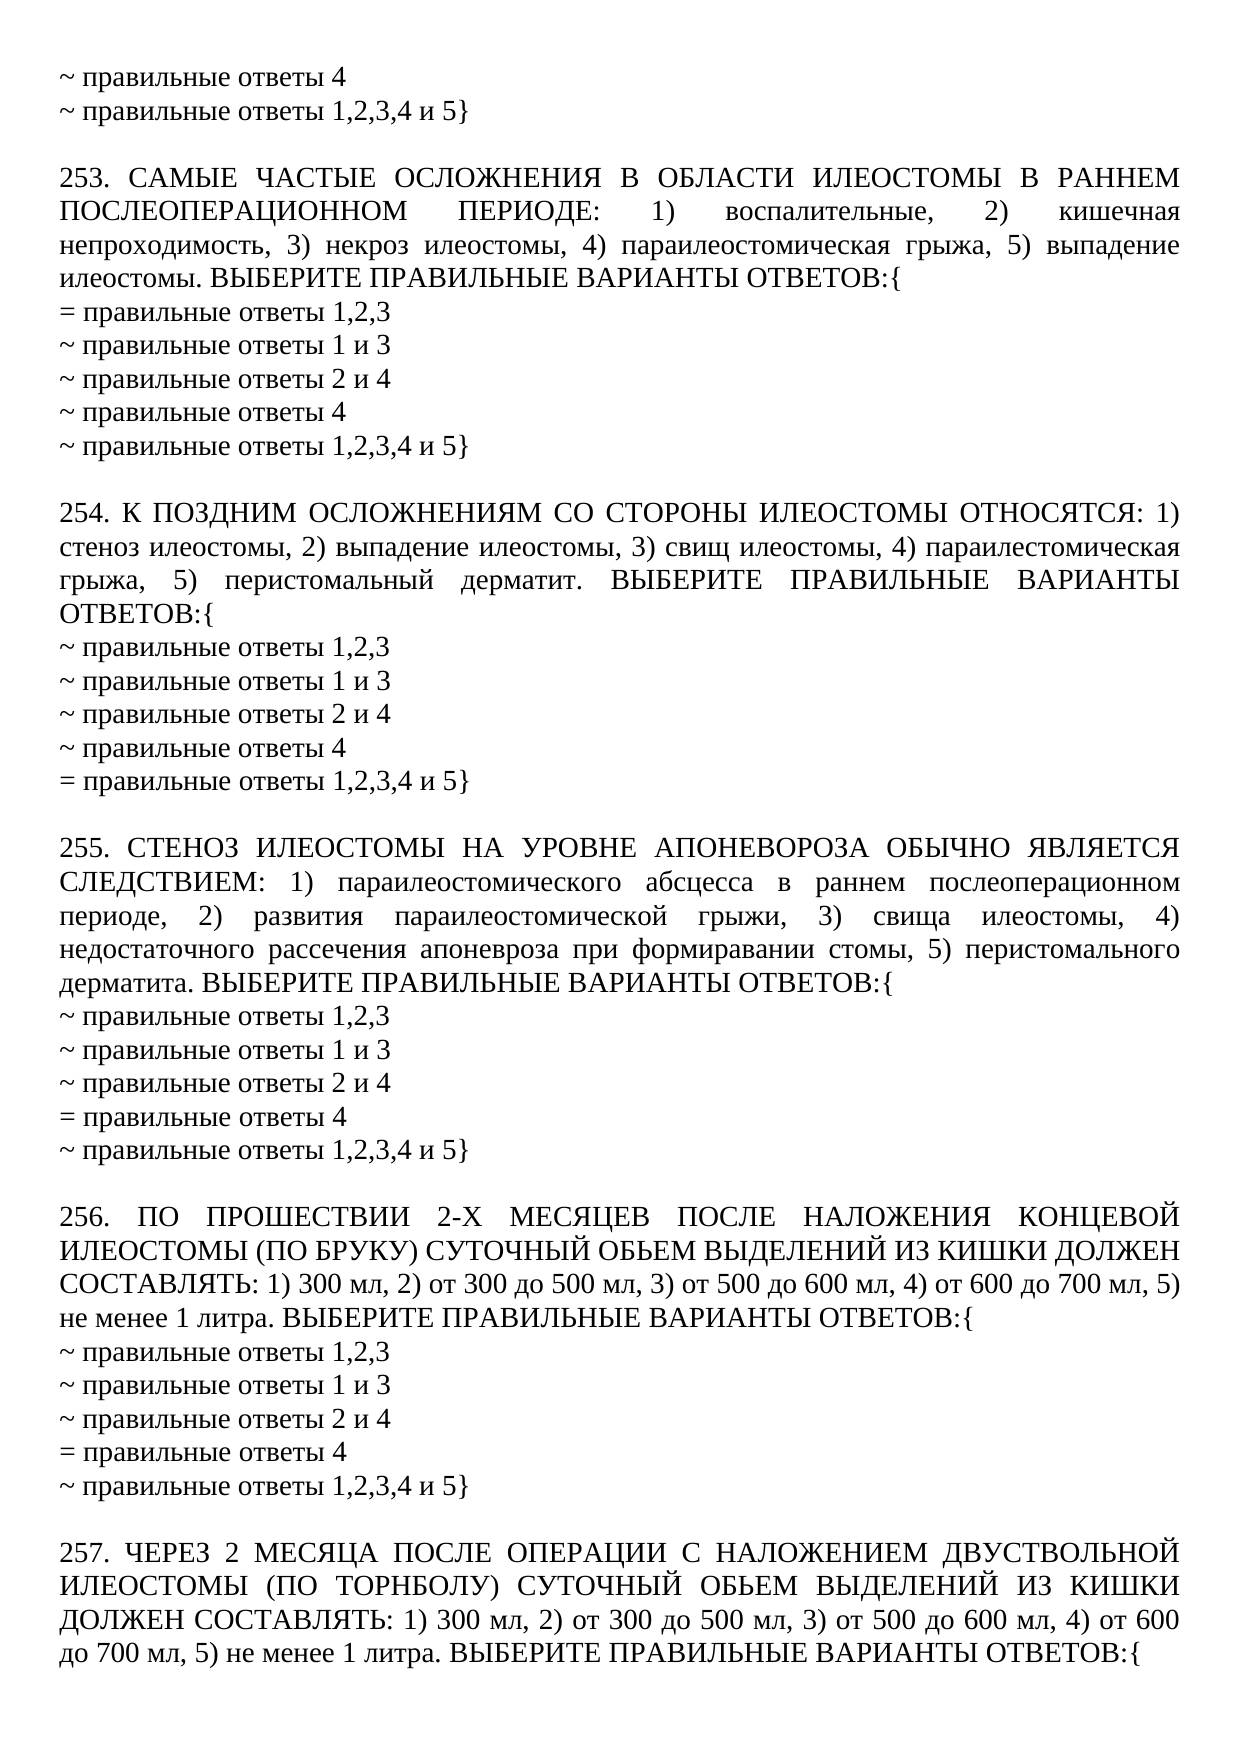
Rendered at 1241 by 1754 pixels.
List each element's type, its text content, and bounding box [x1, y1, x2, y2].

text ~ правильные ответы 1,2,3 [59, 1334, 1181, 1367]
text ~ правильные ответы 4 [59, 394, 1181, 428]
text = правильные ответы 4 [59, 1434, 1181, 1468]
text ~ правильные ответы 1,2,3,4 и 5} [59, 1468, 1181, 1501]
text = правильные ответы 1,2,3,4 и 5} [59, 763, 1181, 797]
text = правильные ответы 1,2,3 [59, 294, 1181, 327]
text 253. САМЫЕ ЧАСТЫЕ ОСЛОЖНЕНИЯ В ОБЛАСТИ ИЛЕОСТОМЫ В РАННЕМ ПОСЛЕОПЕРАЦИОННОМ ПЕРИОДЕ: 1) воспалительные, 2) кишечная непроходимость, 3) некроз илеостомы, 4) параилеостомическая грыжа, 5) выпадение илеостомы. ВЫБЕРИТЕ ПРАВИЛЬНЫЕ ВАРИАНТЫ ОТВЕТОВ:{ [59, 160, 1181, 294]
text ~ правильные ответы 2 и 4 [59, 361, 1181, 394]
text ~ правильные ответы 2 и 4 [59, 1065, 1181, 1099]
text ~ правильные ответы 2 и 4 [59, 1401, 1181, 1434]
text ~ правильные ответы 1 и 3 [59, 327, 1181, 361]
text ~ правильные ответы 1,2,3,4 и 5} [59, 93, 1181, 126]
text ~ правильные ответы 1 и 3 [59, 1032, 1181, 1065]
text 257. ЧЕРЕЗ 2 МЕСЯЦА ПОСЛЕ ОПЕРАЦИИ С НАЛОЖЕНИЕМ ДВУСТВОЛЬНОЙ ИЛЕОСТОМЫ (ПО ТОРНБОЛУ) СУТОЧНЫЙ ОБЬЕМ ВЫДЕЛЕНИЙ ИЗ КИШКИ ДОЛЖЕН СОСТАВЛЯТЬ: 1) 300 мл, 2) от 300 до 500 мл, 3) от 500 до 600 мл, 4) от 600 до 700 мл, 5) не менее 1 литра. ВЫБЕРИТЕ ПРАВИЛЬНЫЕ ВАРИАНТЫ ОТВЕТОВ:{ [59, 1535, 1181, 1669]
text 256. ПО ПРОШЕСТВИИ 2-Х МЕСЯЦЕВ ПОСЛЕ НАЛОЖЕНИЯ КОНЦЕВОЙ ИЛЕОСТОМЫ (ПО БРУКУ) СУТОЧНЫЙ ОБЬЕМ ВЫДЕЛЕНИЙ ИЗ КИШКИ ДОЛЖЕН СОСТАВЛЯТЬ: 1) 300 мл, 2) от 300 до 500 мл, 3) от 500 до 600 мл, 4) от 600 до 700 мл, 5) не менее 1 литра. ВЫБЕРИТЕ ПРАВИЛЬНЫЕ ВАРИАНТЫ ОТВЕТОВ:{ [59, 1199, 1181, 1334]
text 254. К ПОЗДНИМ ОСЛОЖНЕНИЯМ СО СТОРОНЫ ИЛЕОСТОМЫ ОТНОСЯТСЯ: 1) стеноз илеостомы, 2) выпадение илеостомы, 3) свищ илеостомы, 4) параилестомическая грыжа, 5) перистомальный дерматит. ВЫБЕРИТЕ ПРАВИЛЬНЫЕ ВАРИАНТЫ ОТВЕТОВ:{ [59, 495, 1181, 629]
text 255. СТЕНОЗ ИЛЕОСТОМЫ НА УРОВНЕ АПОНЕВОРОЗА ОБЫЧНО ЯВЛЯЕТСЯ СЛЕДСТВИЕМ: 1) параилеостомического абсцесса в раннем послеоперационном периоде, 2) развития параилеостомической грыжи, 3) свища илеостомы, 4) недостаточного рассечения апоневроза при формиравании стомы, 5) перистомального дерматита. ВЫБЕРИТЕ ПРАВИЛЬНЫЕ ВАРИАНТЫ ОТВЕТОВ:{ [59, 831, 1181, 998]
text ~ правильные ответы 1 и 3 [59, 663, 1181, 696]
text ~ правильные ответы 1,2,3 [59, 998, 1181, 1032]
text ~ правильные ответы 1 и 3 [59, 1367, 1181, 1401]
text ~ правильные ответы 1,2,3 [59, 629, 1181, 663]
text ~ правильные ответы 1,2,3,4 и 5} [59, 1132, 1181, 1166]
text = правильные ответы 4 [59, 1099, 1181, 1132]
text ~ правильные ответы 4 [59, 59, 1181, 93]
text ~ правильные ответы 1,2,3,4 и 5} [59, 428, 1181, 462]
text ~ правильные ответы 4 [59, 730, 1181, 763]
text ~ правильные ответы 2 и 4 [59, 696, 1181, 730]
